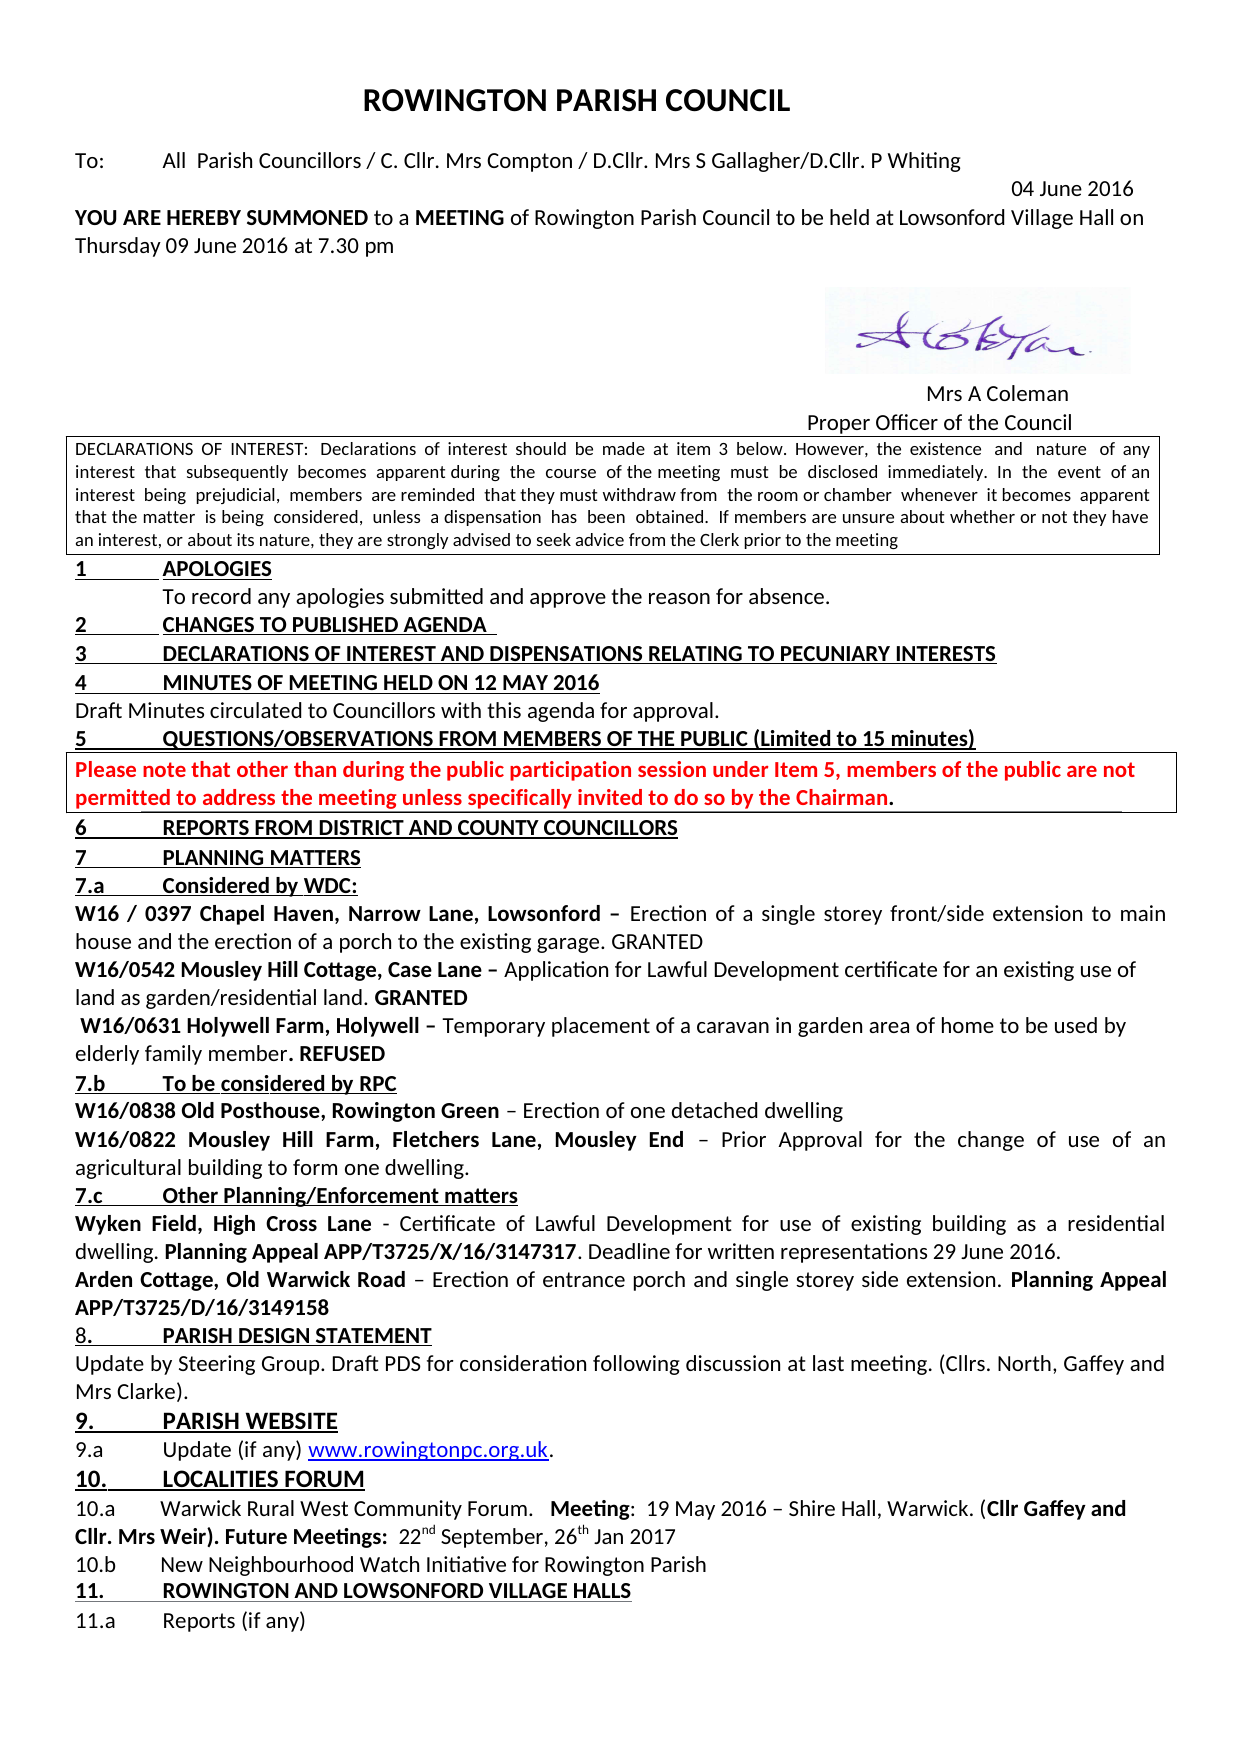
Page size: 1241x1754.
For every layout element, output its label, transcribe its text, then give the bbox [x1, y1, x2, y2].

text Wyken Field, High Cross Lane - Certificate of Lawful Development for use of existing building as a residential dwelling. Planning Appeal APP/T3725/X/16/3147317. Deadline for written representations 29 June 2016. [75, 1209, 1167, 1265]
text Proper Officer of the Council [75, 408, 1072, 436]
text W16/0822 Mousley Hill Farm, Fletchers Lane, Mousley End – Prior Approval for the change of use of an agricultural building to form one dwelling. [75, 1125, 1167, 1181]
text 04 June 2016 [75, 175, 1167, 203]
text 9.a Update (if any) www.rowingtonpc.org.uk. [75, 1435, 1167, 1463]
text W16/0542 Mousley Hill Cottage, Case Lane – Application for Lawful Development certificate for an existing use of land as garden/residential land. GRANTED [75, 955, 1167, 1011]
text W16/0631 Holywell Farm, Holywell – Temporary placement of a caravan in garden area of home to be used by elderly family member. REFUSED [75, 1011, 1167, 1067]
text Mrs A Coleman [75, 379, 1167, 407]
text 3 DECLARATIONS OF INTEREST AND DISPENSATIONS RELATING TO PECUNIARY INTERESTS [75, 639, 1167, 667]
text ROWINGTON PARISH COUNCIL [363, 79, 1167, 119]
text 10.b New Neighbourhood Watch Initiative for Rowington Parish [75, 1550, 1165, 1578]
text W16/0838 Old Posthouse, Rowington Green – Erection of one detached dwelling [75, 1097, 1167, 1125]
text 7.b To be considered by RPC [75, 1069, 1167, 1097]
text 11. ROWINGTON AND LOWSONFORD VILLAGE HALLS [75, 1578, 1167, 1606]
text Arden Cottage, Old Warwick Road – Erection of entrance porch and single storey side extension. Planning Appeal APP/T3725/D/16/3149158 [75, 1265, 1167, 1321]
text Please note that other than during the public participation session under Item 5, members of the public are not permitted to address the meeting unless specifically invited to do so by the Chairman. [67, 753, 1176, 812]
text 10. LOCALITIES FORUM [75, 1463, 1167, 1494]
text YOU ARE HEREBY SUMMONED to a MEETING of Rowington Parish Council to be held at Lowsonford Village Hall on Thursday 09 June 2016 at 7.30 pm [75, 203, 1167, 259]
text 7 PLANNING MATTERS [75, 843, 1167, 871]
text 2 CHANGES TO PUBLISHED AGENDA [75, 610, 1167, 637]
text 4 MINUTES OF MEETING HELD ON 12 MAY 2016 [75, 668, 1167, 696]
text 7.a Considered by WDC: [75, 871, 1167, 899]
text Update by Steering Group. Draft PDS for consideration following discussion at last meeting. (Cllrs. North, Gaffey and Mrs Clarke). [75, 1349, 1167, 1405]
text To: All Parish Councillors / C. Cllr. Mrs Compton / D.Cllr. Mrs S Gallagher/D.Cllr. P Whiting [75, 147, 1167, 175]
text 8. PARISH DESIGN STATEMENT [75, 1321, 1167, 1349]
text W16 / 0397 Chapel Haven, Narrow Lane, Lowsonford – Erection of a single storey front/side extension to main house and the erection of a porch to the existing garage. GRANTED [75, 899, 1167, 955]
text 11.a Reports (if any) [75, 1606, 1167, 1634]
text DECLARATIONS OF INTEREST: Declarations of interest should be made at item 3 below. However, the existence and nature of any interest that subsequently becomes apparent during the course of the meeting must be disclosed immediately. In the event of an interest being prejudicial, members are reminded that they must withdraw from the room or chamber whenever it becomes apparent that the matter is being considered, unless a dispensation has been obtained. If members are unsure about whether or not they have an interest, or about its nature, they are strongly advised to seek advice from the Clerk prior to the meeting [67, 437, 1159, 554]
text 5 QUESTIONS/OBSERVATIONS FROM MEMBERS OF THE PUBLIC (Limited to 15 minutes) [75, 724, 1167, 752]
text 10.a Warwick Rural West Community Forum. Meeting: 19 May 2016 – Shire Hall, Warwick. (Cllr Gaffey and Cllr. Mrs Weir). Future Meetings: 22nd September, 26th Jan 2017 [75, 1494, 1165, 1550]
text 6 REPORTS FROM DISTRICT AND COUNTY COUNCILLORS [75, 813, 1167, 841]
text 9. PARISH WEBSITE [75, 1405, 1167, 1435]
text 1 APOLOGIES [75, 555, 1167, 582]
text To record any apologies submitted and approve the reason for absence. [75, 582, 1167, 610]
text Draft Minutes circulated to Councillors with this agenda for approval. [75, 696, 1165, 724]
text 7.c Other Planning/Enforcement matters [75, 1181, 1167, 1209]
